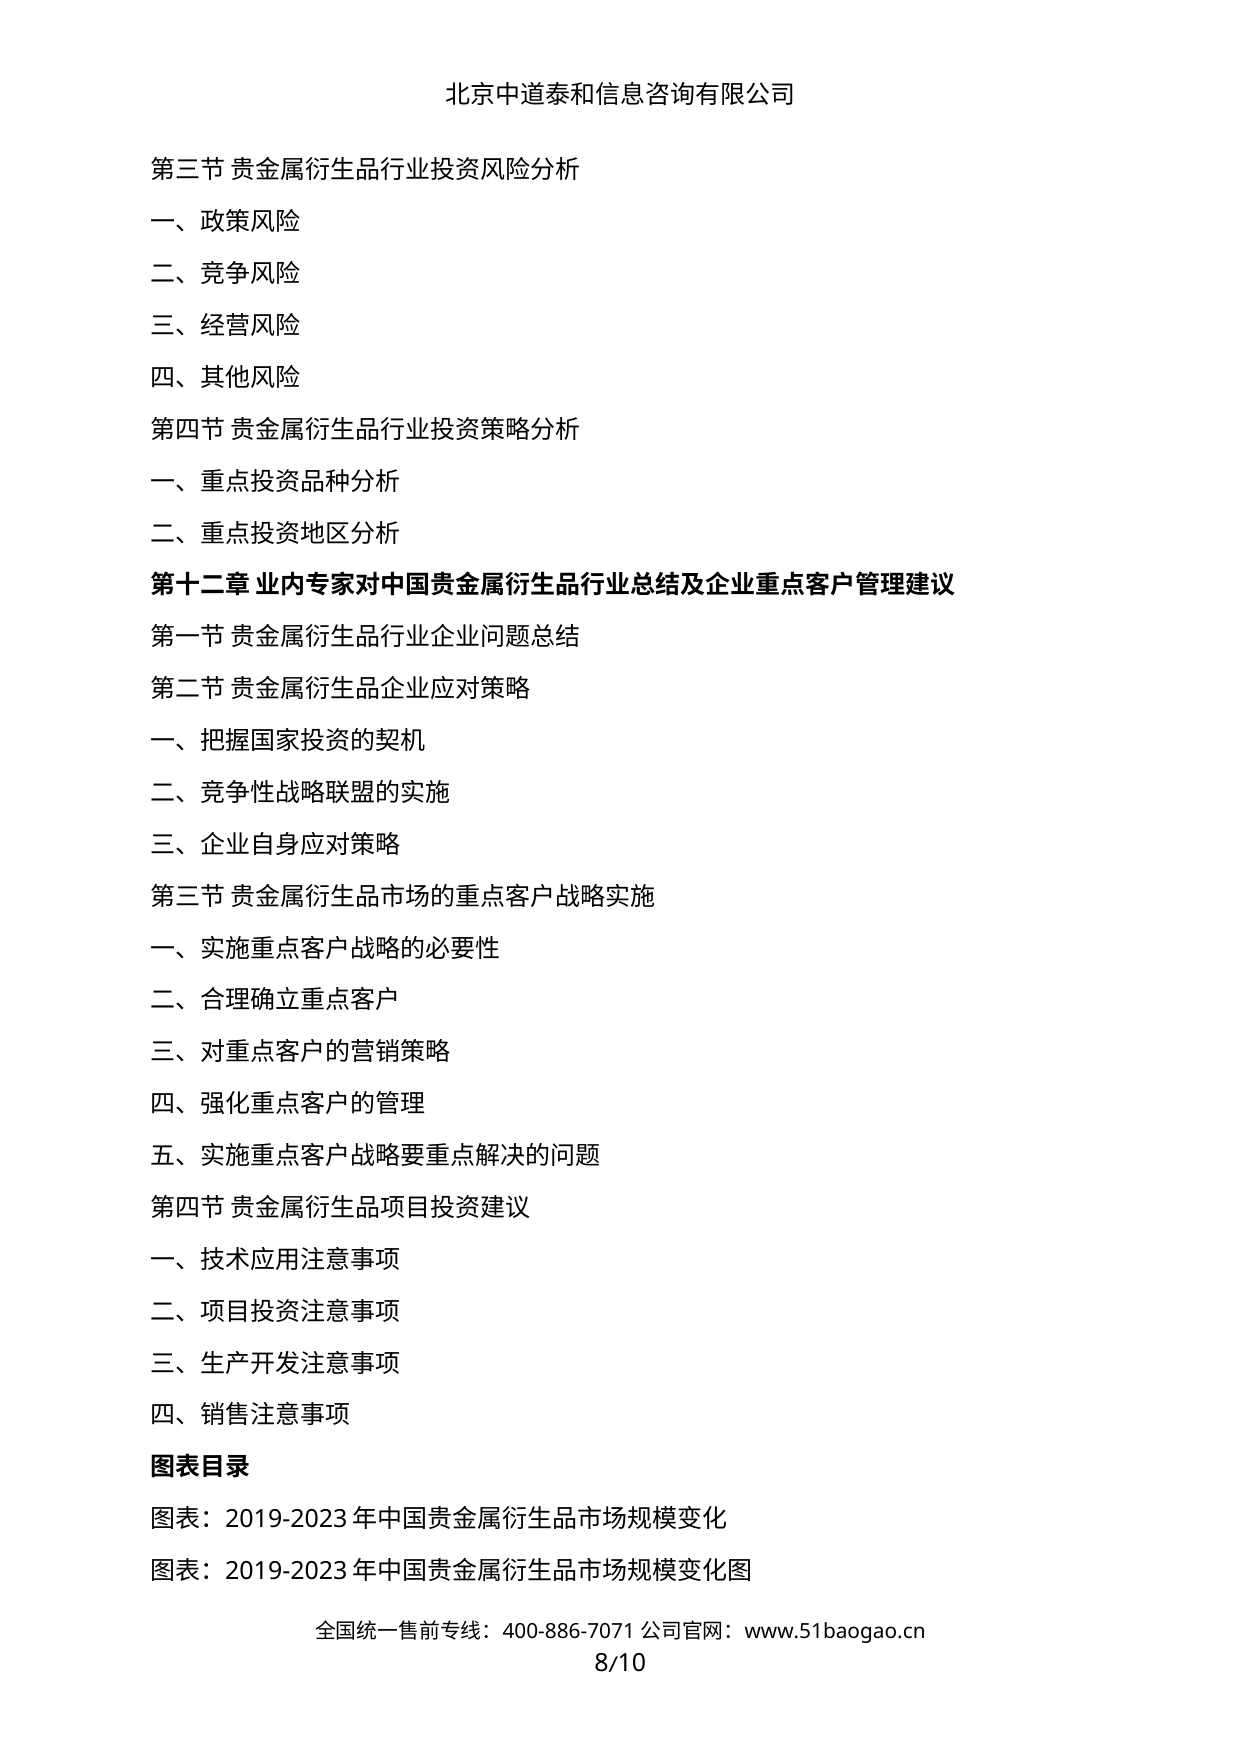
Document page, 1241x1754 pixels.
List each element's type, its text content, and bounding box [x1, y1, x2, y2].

text 四、强化重点客户的管理 [150, 1084, 1090, 1120]
text 图表：2019-2023年中国贵金属衍生品市场规模变化 [150, 1499, 1090, 1535]
text 三、生产开发注意事项 [150, 1343, 1090, 1379]
text 四、其他风险 [150, 357, 1090, 394]
text 图表：2019-2023年中国贵金属衍生品市场规模变化图 [150, 1551, 1090, 1587]
text 第一节 贵金属衍生品行业企业问题总结 [150, 617, 1090, 653]
text 一、技术应用注意事项 [150, 1239, 1090, 1276]
text 二、项目投资注意事项 [150, 1291, 1090, 1327]
text 一、政策风险 [150, 202, 1090, 238]
text 五、实施重点客户战略要重点解决的问题 [150, 1136, 1090, 1172]
text 三、对重点客户的营销策略 [150, 1032, 1090, 1068]
text 二、竞争性战略联盟的实施 [150, 772, 1090, 809]
text 第四节 贵金属衍生品项目投资建议 [150, 1187, 1090, 1224]
text 四、销售注意事项 [150, 1395, 1090, 1431]
text 三、经营风险 [150, 306, 1090, 342]
text 二、重点投资地区分析 [150, 513, 1090, 549]
text 图表目录 [150, 1447, 1090, 1483]
text 二、合理确立重点客户 [150, 980, 1090, 1016]
text 三、企业自身应对策略 [150, 824, 1090, 861]
text 一、实施重点客户战略的必要性 [150, 928, 1090, 964]
text 二、竞争风险 [150, 254, 1090, 290]
text 一、把握国家投资的契机 [150, 721, 1090, 757]
text 第二节 贵金属衍生品企业应对策略 [150, 669, 1090, 705]
text 一、重点投资品种分析 [150, 461, 1090, 497]
text 第三节 贵金属衍生品市场的重点客户战略实施 [150, 876, 1090, 912]
text 第十二章 业内专家对中国贵金属衍生品行业总结及企业重点客户管理建议 [150, 565, 1090, 601]
text 第四节 贵金属衍生品行业投资策略分析 [150, 409, 1090, 446]
text 第三节 贵金属衍生品行业投资风险分析 [150, 150, 1090, 186]
